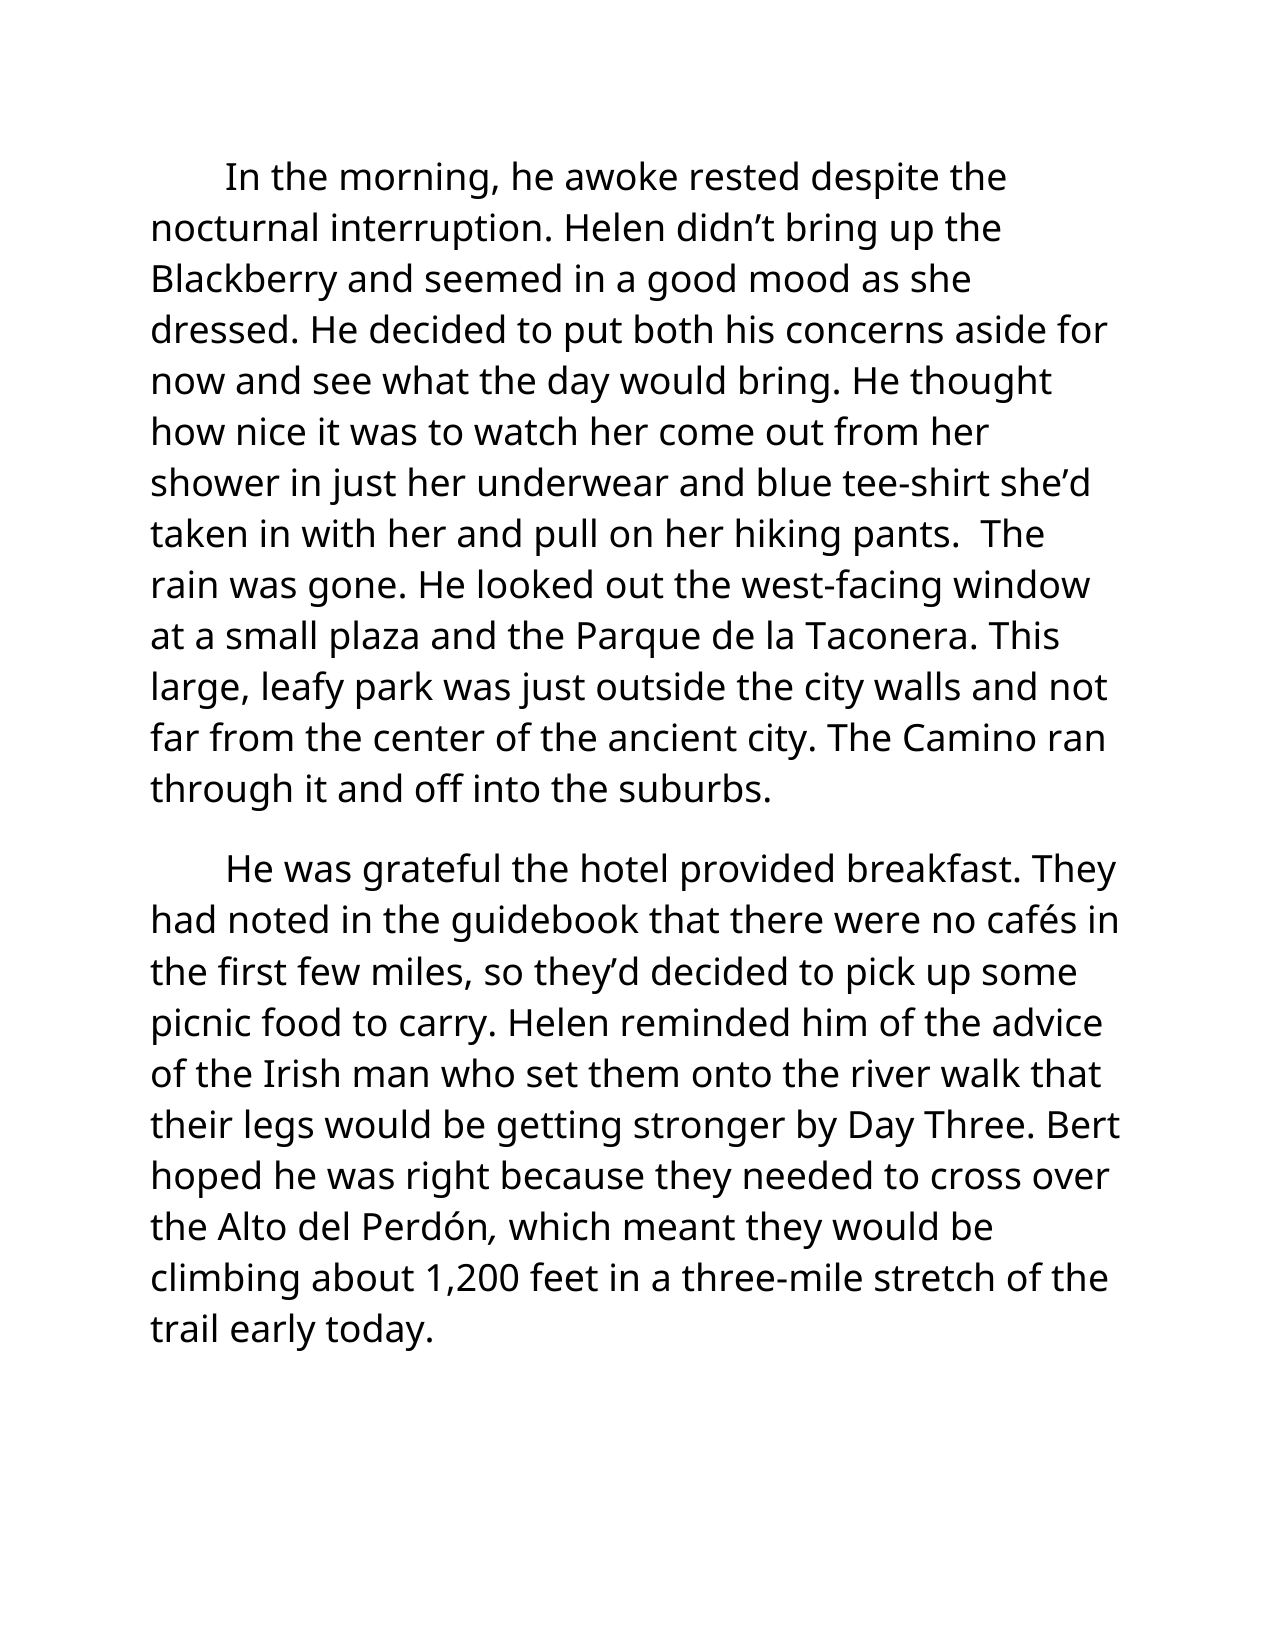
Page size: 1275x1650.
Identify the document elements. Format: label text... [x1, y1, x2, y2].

text In the morning, he awoke rested despite the nocturnal interruption. Helen didn’t bring up the Blackberry and seemed in a good mood as she dressed. He decided to put both his concerns aside for now and see what the day would bring. He thought how nice it was to watch her come out from her shower in just her underwear and blue tee-shirt she’d taken in with her and pull on her hiking pants. The rain was gone. He looked out the west-facing window at a small plaza and the Parque de la Taconera. This large, leafy park was just outside the city walls and not far from the center of the ancient city. The Camino ran through it and off into the suburbs. [150, 150, 1125, 813]
text He was grateful the hotel provided breakfast. They had noted in the guidebook that there were no cafés in the first few miles, so they’d decided to pick up some picnic food to carry. Helen reminded him of the advice of the Irish man who set them onto the river walk that their legs would be getting stronger by Day Three. Bert hoped he was right because they needed to cross over the Alto del Perdón, which meant they would be climbing about 1,200 feet in a three-mile stretch of the trail early today. [150, 843, 1125, 1353]
